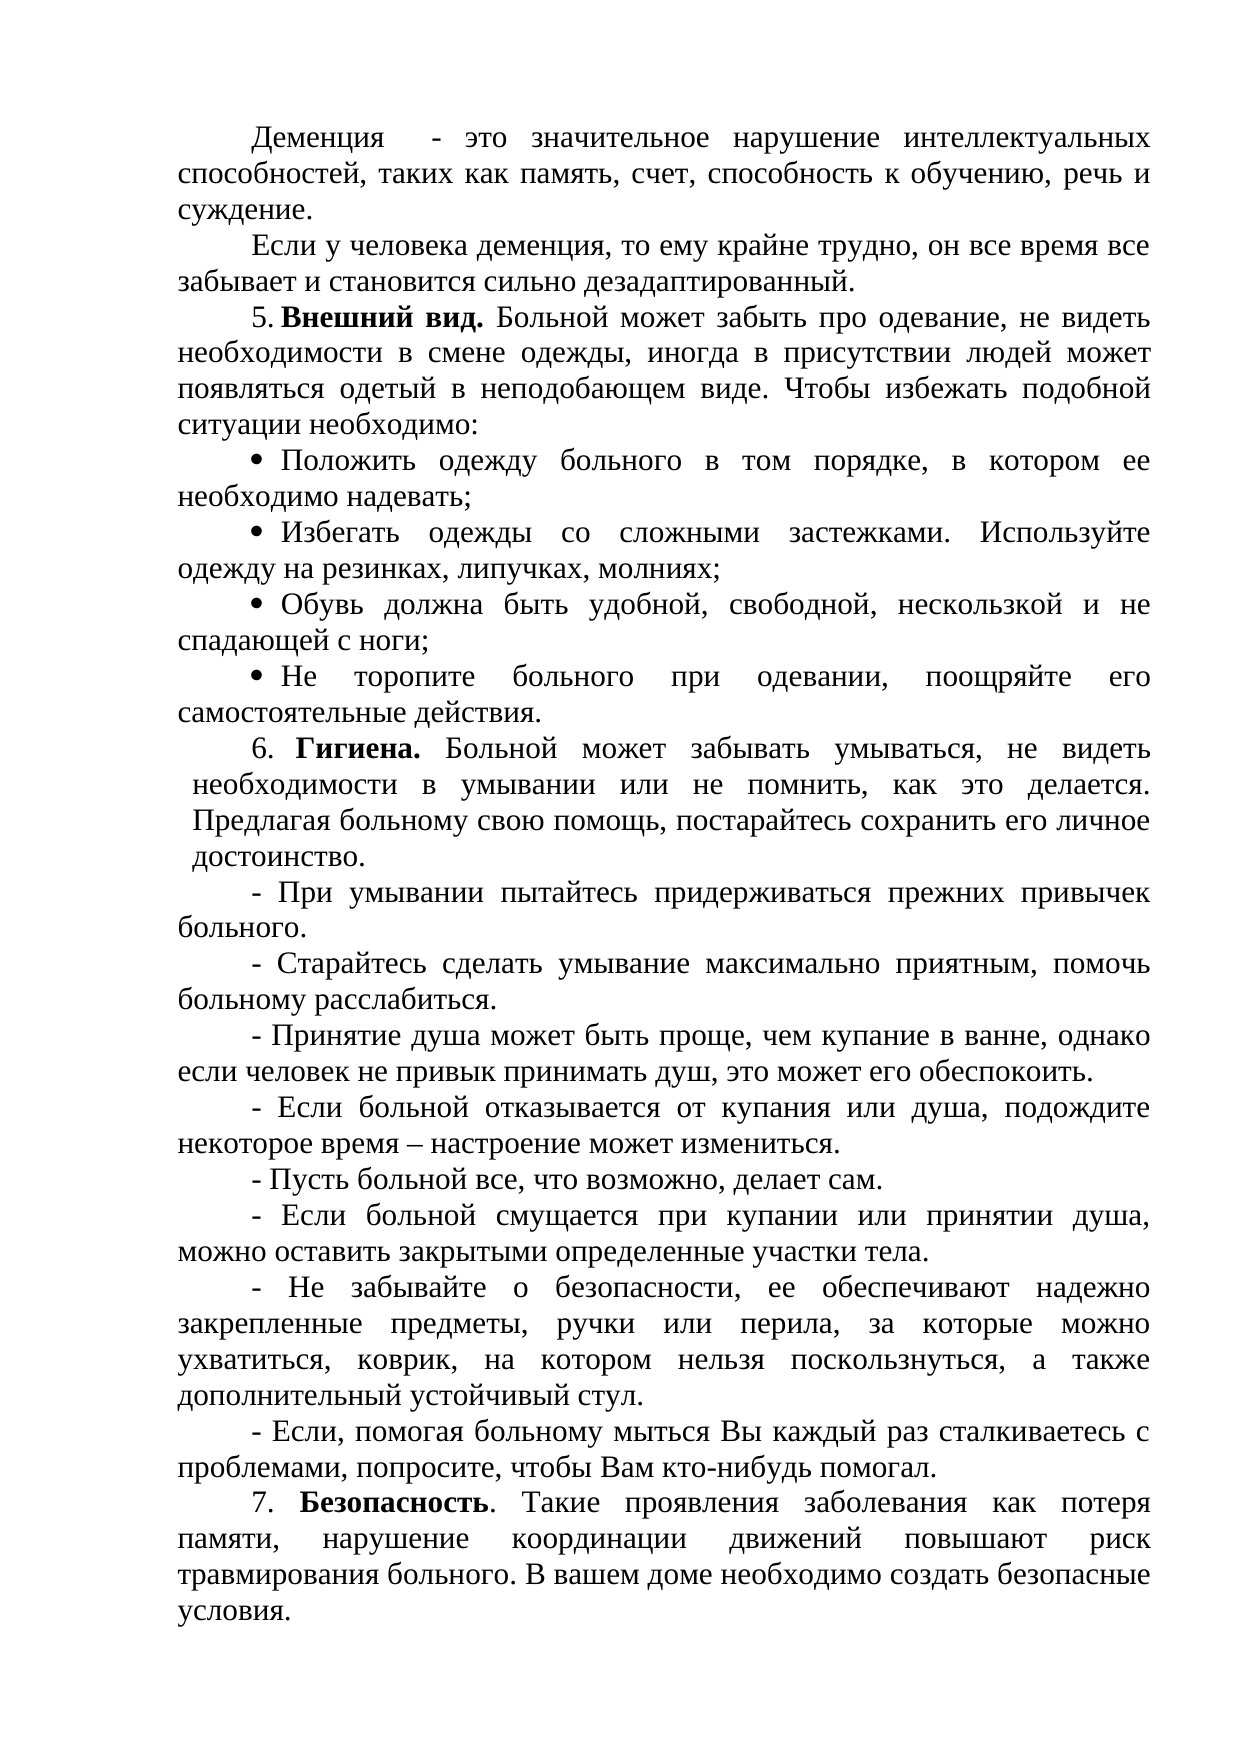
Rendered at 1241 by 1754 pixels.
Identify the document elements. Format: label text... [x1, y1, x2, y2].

list - Если, помогая больному мыться Вы каждый раз сталкиваетесь с проблемами, попросите, чтобы Вам кто-нибудь помогал. [177, 1412, 1152, 1484]
list - Если больной смущается при купании или принятии душа, можно оставить закрытыми определенные участки тела. [177, 1196, 1152, 1268]
text Деменция - это значительное нарушение интеллектуальных способностей, таких как память, счет, способность к обучению, речь и суждение. [177, 118, 1152, 226]
list - При умывании пытайтесь придерживаться прежних привычек больного. [177, 873, 1152, 945]
list - Принятие душа может быть проще, чем купание в ванне, однако если человек не привык принимать душ, это может его обеспокоить. [177, 1017, 1152, 1088]
list 7. Безопасность. Такие проявления заболевания как потеря памяти, нарушение координации движений повышают риск травмирования больного. В вашем доме необходимо создать безопасные условия. [177, 1484, 1152, 1627]
list Не торопите больного при одевании, поощряйте его самостоятельные действия. [177, 657, 1152, 729]
list Положить одежду больного в том порядке, в котором ее необходимо надевать; [177, 442, 1152, 513]
list - Не забывайте о безопасности, ее обеспечивают надежно закрепленные предметы, ручки или перила, за которые можно ухватиться, коврик, на котором нельзя поскользнуться, а также дополнительный устойчивый стул. [177, 1268, 1152, 1412]
list Обувь должна быть удобной, свободной, нескользкой и не спадающей с ноги; [177, 585, 1152, 657]
text Если у человека деменция, то ему крайне трудно, он все время все забывает и становится сильно дезадаптированный. [177, 226, 1152, 298]
list - Если больной отказывается от купания или душа, подождите некоторое время – настроение может измениться. [177, 1088, 1152, 1160]
list Гигиена. Больной может забывать умываться, не видеть необходимости в умывании или не помнить, как это делается. Предлагая больному свою помощь, постарайтесь сохранить его личное достоинство. [192, 729, 1152, 873]
list Избегать одежды со сложными застежками. Используйте одежду на резинках, липучках, молниях; [177, 513, 1152, 585]
list - Пусть больной все, что возможно, делает сам. [177, 1160, 1152, 1196]
list - Старайтесь сделать умывание максимально приятным, помочь больному расслабиться. [177, 945, 1152, 1017]
list Внешний вид. Больной может забыть про одевание, не видеть необходимости в смене одежды, иногда в присутствии людей может появляться одетый в неподобающем виде. Чтобы избежать подобной ситуации необходимо: [177, 298, 1152, 442]
